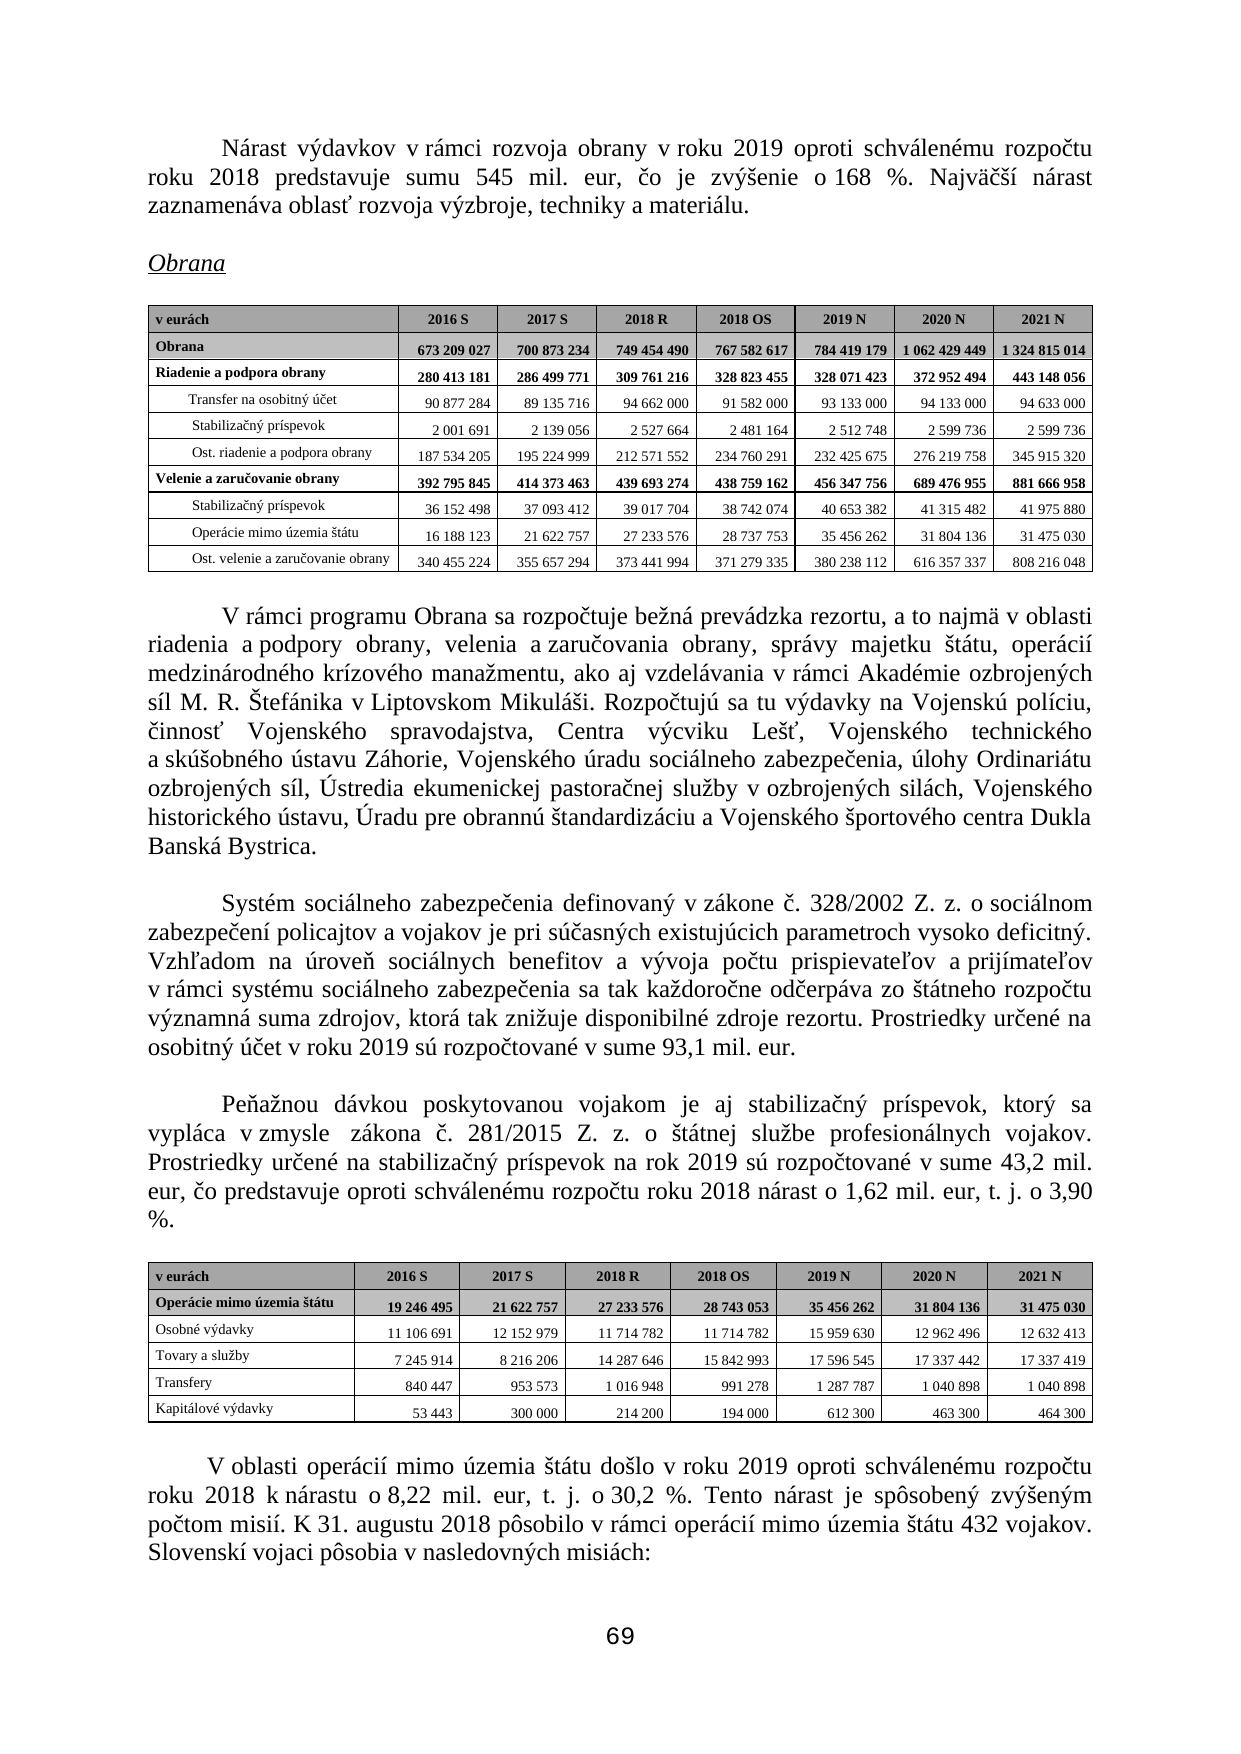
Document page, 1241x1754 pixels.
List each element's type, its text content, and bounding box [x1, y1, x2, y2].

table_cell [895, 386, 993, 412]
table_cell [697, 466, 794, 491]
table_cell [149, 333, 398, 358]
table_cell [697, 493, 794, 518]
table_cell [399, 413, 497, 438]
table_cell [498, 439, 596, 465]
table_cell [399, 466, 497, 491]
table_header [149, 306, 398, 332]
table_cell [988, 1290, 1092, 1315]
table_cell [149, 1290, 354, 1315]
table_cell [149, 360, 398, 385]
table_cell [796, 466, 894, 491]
text Nárast výdavkov v rámci rozvoja obrany v roku 2019 oproti schválenému rozpočtu roku 2018 predstavuje sumu 545 mil. eur, čo je zvýšenie o 168 %. Najväčší nárast zaznamenáva oblasť rozvoja výzbroje, techniky a materiálu. [148, 133, 1093, 219]
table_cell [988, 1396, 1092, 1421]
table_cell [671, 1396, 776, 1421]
text V rámci programu Obrana sa rozpočtuje bežná prevádzka rezortu, a to najmä v oblasti riadenia a podpory obrany, velenia a zaručovania obrany, správy majetku štátu, operácií medzinárodného krízového manažmentu, ako aj vzdelávania v rámci Akadémie ozbrojených síl M. R. Štefánika v Liptovskom Mikuláši. Rozpočtujú sa tu výdavky na Vojenskú políciu, činnosť Vojenského spravodajstva, Centra výcviku Lešť, Vojenského technického a skúšobného ústavu Záhorie, Vojenského úradu sociálneho zabezpečenia, úlohy Ordinariátu ozbrojených síl, Ústredia ekumenickej pastoračnej služby v ozbrojených silách, Vojenského historického ústavu, Úradu pre obrannú štandardizáciu a Vojenského športového centra Dukla Banská Bystrica. [148, 601, 1093, 859]
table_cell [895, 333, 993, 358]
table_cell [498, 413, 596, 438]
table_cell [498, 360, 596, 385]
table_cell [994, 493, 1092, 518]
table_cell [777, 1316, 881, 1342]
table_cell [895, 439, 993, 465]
text V oblasti operácií mimo územia štátu došlo v roku 2019 oproti schválenému rozpočtu roku 2018 k nárastu o 8,22 mil. eur, t. j. o 30,2 %. Tento nárast je spôsobený zvýšeným počtom misií. K 31. augustu 2018 pôsobilo v rámci operácií mimo územia štátu 432 vojakov. Slovenskí vojaci pôsobia v nasledovných misiách: [148, 1451, 1093, 1566]
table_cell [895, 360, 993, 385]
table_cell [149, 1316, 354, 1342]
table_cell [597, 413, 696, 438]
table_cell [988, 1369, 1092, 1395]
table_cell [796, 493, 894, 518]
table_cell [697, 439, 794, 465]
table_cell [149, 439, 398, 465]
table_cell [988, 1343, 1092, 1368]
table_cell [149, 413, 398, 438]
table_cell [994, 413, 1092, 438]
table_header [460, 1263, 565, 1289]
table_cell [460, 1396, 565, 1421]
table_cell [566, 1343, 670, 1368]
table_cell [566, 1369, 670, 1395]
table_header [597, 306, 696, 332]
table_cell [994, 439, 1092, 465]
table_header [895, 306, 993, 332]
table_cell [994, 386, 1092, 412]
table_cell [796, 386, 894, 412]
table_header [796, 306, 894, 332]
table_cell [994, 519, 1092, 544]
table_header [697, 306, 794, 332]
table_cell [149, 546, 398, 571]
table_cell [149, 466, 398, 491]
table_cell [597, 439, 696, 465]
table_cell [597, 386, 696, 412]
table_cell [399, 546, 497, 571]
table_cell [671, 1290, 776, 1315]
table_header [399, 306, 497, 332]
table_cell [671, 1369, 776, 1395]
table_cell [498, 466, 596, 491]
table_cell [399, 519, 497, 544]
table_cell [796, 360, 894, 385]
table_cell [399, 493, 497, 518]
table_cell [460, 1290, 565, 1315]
text Systém sociálneho zabezpečenia definovaný v zákone č. 328/2002 Z. z. o sociálnom zabezpečení policajtov a vojakov je pri súčasných existujúcich parametroch vysoko deficitný. Vzhľadom na úroveň sociálnych benefitov a vývoja počtu prispievateľov a prijímateľov v rámci systému sociálneho zabezpečenia sa tak každoročne odčerpáva zo štátneho rozpočtu významná suma zdrojov, ktorá tak znižuje disponibilné zdroje rezortu. Prostriedky určené na osobitný účet v roku 2019 sú rozpočtované v sume 93,1 mil. eur. [148, 888, 1093, 1061]
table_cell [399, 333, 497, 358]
text Obrana [148, 248, 1093, 277]
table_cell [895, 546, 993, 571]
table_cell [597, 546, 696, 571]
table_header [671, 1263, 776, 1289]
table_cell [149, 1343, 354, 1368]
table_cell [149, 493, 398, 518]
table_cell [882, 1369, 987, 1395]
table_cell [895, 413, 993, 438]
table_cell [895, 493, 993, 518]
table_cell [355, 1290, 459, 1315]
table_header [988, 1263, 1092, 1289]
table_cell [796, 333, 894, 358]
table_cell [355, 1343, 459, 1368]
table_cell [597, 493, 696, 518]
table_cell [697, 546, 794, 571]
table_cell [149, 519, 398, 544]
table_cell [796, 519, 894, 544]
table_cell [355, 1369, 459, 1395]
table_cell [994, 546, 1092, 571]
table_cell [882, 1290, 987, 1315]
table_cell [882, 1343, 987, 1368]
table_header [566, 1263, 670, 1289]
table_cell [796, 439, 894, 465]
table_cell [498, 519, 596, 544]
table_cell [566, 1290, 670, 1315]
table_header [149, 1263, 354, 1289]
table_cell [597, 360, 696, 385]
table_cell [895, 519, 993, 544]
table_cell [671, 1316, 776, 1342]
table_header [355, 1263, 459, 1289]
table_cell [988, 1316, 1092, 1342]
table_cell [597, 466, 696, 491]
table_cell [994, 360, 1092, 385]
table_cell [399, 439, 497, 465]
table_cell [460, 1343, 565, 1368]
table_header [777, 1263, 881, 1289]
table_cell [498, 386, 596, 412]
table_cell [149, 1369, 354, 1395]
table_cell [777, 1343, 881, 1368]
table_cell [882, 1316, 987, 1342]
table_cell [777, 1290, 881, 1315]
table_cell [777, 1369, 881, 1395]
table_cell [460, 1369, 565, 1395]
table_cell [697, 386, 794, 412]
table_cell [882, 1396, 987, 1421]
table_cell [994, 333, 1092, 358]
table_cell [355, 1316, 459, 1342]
text Peňažnou dávkou poskytovanou vojakom je aj stabilizačný príspevok, ktorý sa vypláca v zmysle zákona č. 281/2015 Z. z. o štátnej službe profesionálnych vojakov. Prostriedky určené na stabilizačný príspevok na rok 2019 sú rozpočtované v sume 43,2 mil. eur, čo predstavuje oproti schválenému rozpočtu roku 2018 nárast o 1,62 mil. eur, t. j. o 3,90 %. [148, 1089, 1093, 1233]
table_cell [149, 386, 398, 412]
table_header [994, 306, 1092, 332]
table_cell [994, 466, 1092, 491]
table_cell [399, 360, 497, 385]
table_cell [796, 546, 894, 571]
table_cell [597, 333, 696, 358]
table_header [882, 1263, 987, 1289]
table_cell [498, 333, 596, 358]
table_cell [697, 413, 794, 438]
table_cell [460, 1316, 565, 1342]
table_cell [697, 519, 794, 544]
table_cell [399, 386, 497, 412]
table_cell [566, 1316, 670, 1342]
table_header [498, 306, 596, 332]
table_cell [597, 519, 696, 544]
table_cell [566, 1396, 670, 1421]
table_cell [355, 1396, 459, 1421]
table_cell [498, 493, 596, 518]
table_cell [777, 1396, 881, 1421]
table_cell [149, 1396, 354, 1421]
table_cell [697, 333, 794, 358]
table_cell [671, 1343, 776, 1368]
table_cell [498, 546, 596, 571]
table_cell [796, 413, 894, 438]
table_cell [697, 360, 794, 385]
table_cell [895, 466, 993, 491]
